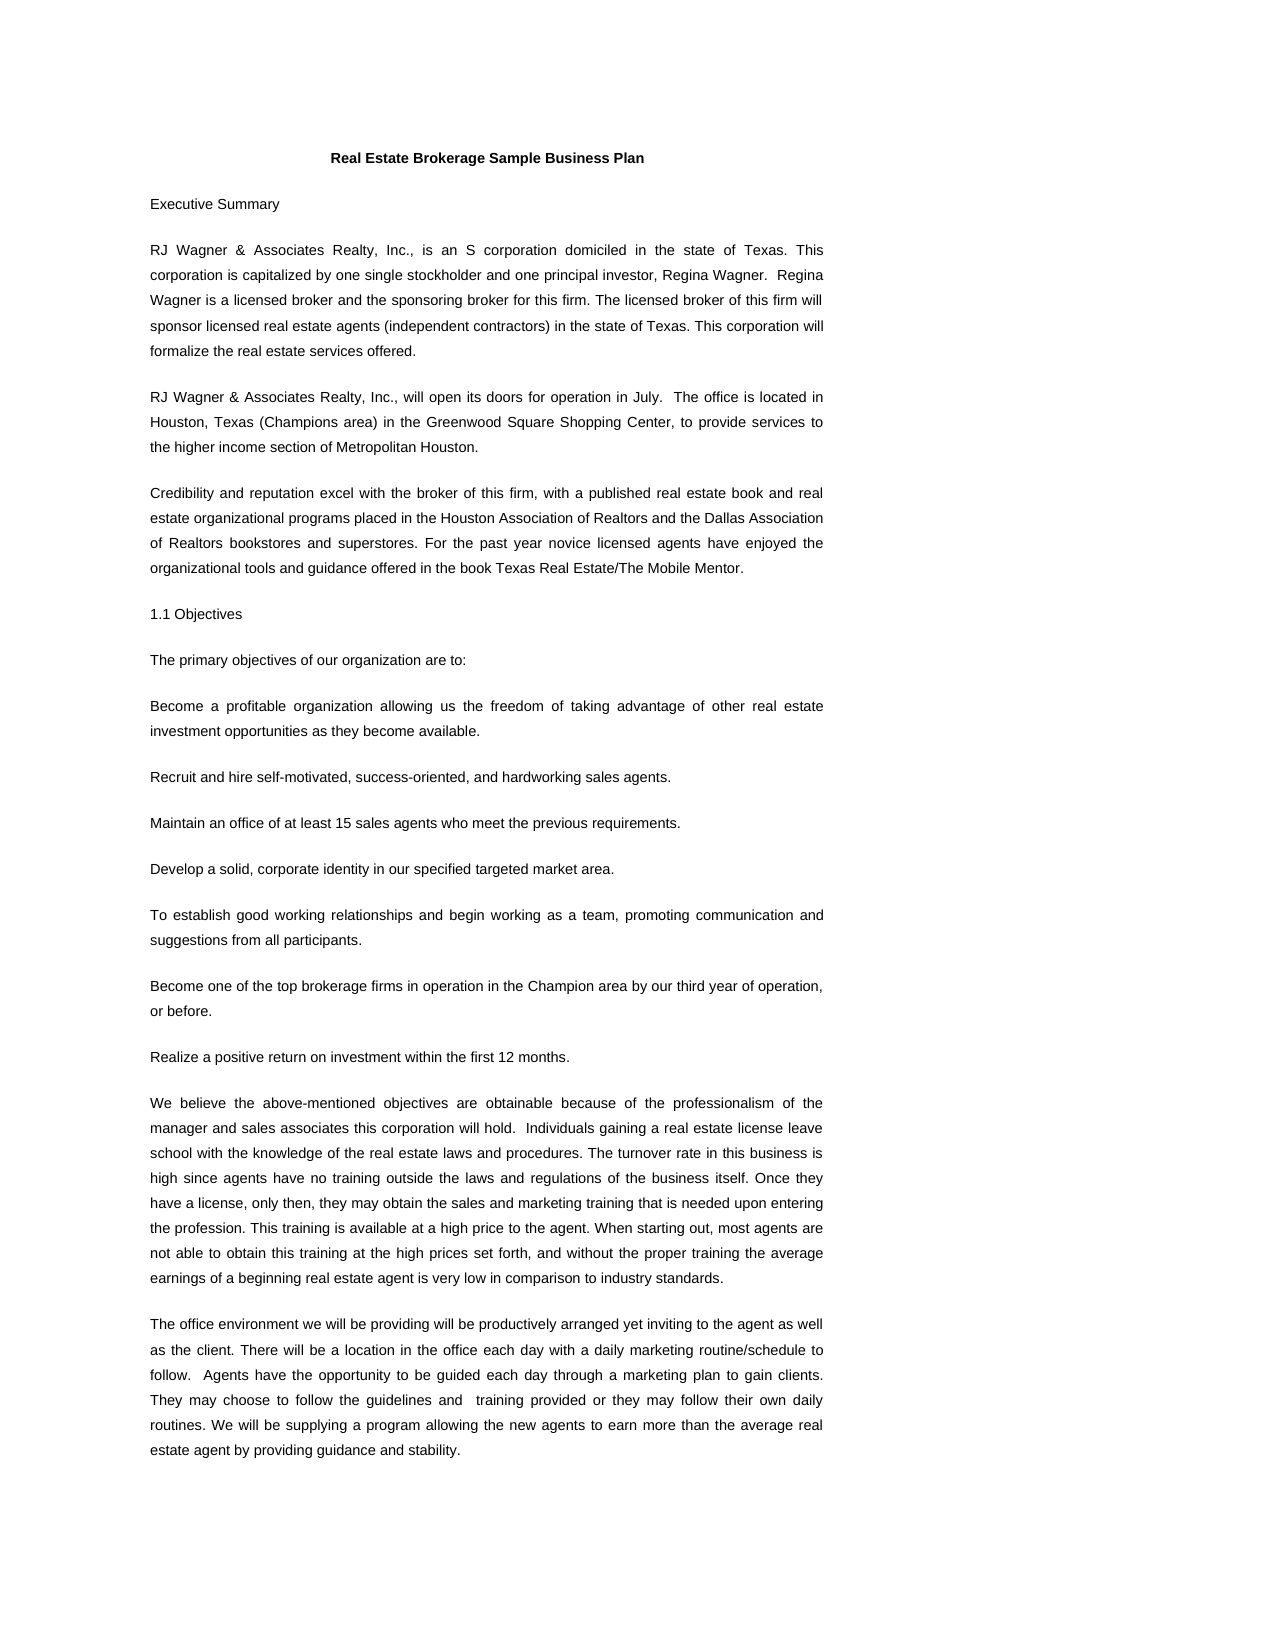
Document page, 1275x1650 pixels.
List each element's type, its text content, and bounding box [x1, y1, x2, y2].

text 1.1 Objectives [150, 606, 825, 622]
text The office environment we will be providing will be productively arranged yet inviting to the agent as well as the client. There will be a location in the office each day with a daily marketing routine/schedule to follow. Agents have the opportunity to be guided each day through a marketing plan to gain clients. They may choose to follow the guidelines and training provided or they may follow their own daily routines. We will be supplying a program allowing the new agents to earn more than the average real estate agent by providing guidance and stability. [150, 1316, 825, 1458]
text Become one of the top brokerage firms in operation in the Champion area by our third year of operation, or before. [150, 977, 825, 1019]
text Become a profitable organization allowing us the freedom of taking advantage of other real estate investment opportunities as they become available. [150, 697, 825, 739]
text We believe the above-mentioned objectives are obtainable because of the professionalism of the manager and sales associates this corporation will hold. Individuals gaining a real estate license leave school with the knowledge of the real estate laws and procedures. The turnover rate in this business is high since agents have no training outside the laws and regulations of the business itself. Once they have a license, only then, they may obtain the sales and marketing training that is needed upon entering the profession. This training is available at a high price to the agent. When starting out, most agents are not able to obtain this training at the high prices set forth, and without the proper training the average earnings of a beginning real estate agent is very low in comparison to industry standards. [150, 1094, 825, 1287]
text RJ Wagner & Associates Realty, Inc., is an S corporation domiciled in the state of Texas. This corporation is capitalized by one single stockholder and one principal investor, Regina Wagner. Regina Wagner is a licensed broker and the sponsoring broker for this firm. The licensed broker of this firm will sponsor licensed real estate agents (independent contractors) in the state of Texas. This corporation will formalize the real estate services offered. [150, 242, 825, 359]
text The primary objectives of our organization are to: [150, 652, 825, 668]
text Recruit and hire self-motivated, success-oriented, and hardworking sales agents. [150, 768, 825, 785]
text Develop a solid, corporate identity in our specified targeted market area. [150, 860, 825, 877]
text RJ Wagner & Associates Realty, Inc., will open its doors for operation in July. The office is located in Houston, Texas (Champions area) in the Greenwood Square Shopping Center, to provide services to the higher income section of Metropolitan Houston. [150, 388, 825, 455]
text Realize a positive return on investment within the first 12 months. [150, 1048, 825, 1065]
text Maintain an office of at least 15 sales agents who meet the previous requirements. [150, 814, 825, 831]
text To establish good working relationships and begin working as a team, promoting communication and suggestions from all participants. [150, 906, 825, 948]
text Real Estate Brokerage Sample Business Plan [150, 150, 825, 167]
text Executive Summary [150, 196, 825, 213]
text Credibility and reputation excel with the broker of this firm, with a published real estate book and real estate organizational programs placed in the Houston Association of Realtors and the Dallas Association of Realtors bookstores and superstores. For the past year novice licensed agents have enjoyed the organizational tools and guidance offered in the book Texas Real Estate/The Mobile Mentor. [150, 484, 825, 576]
